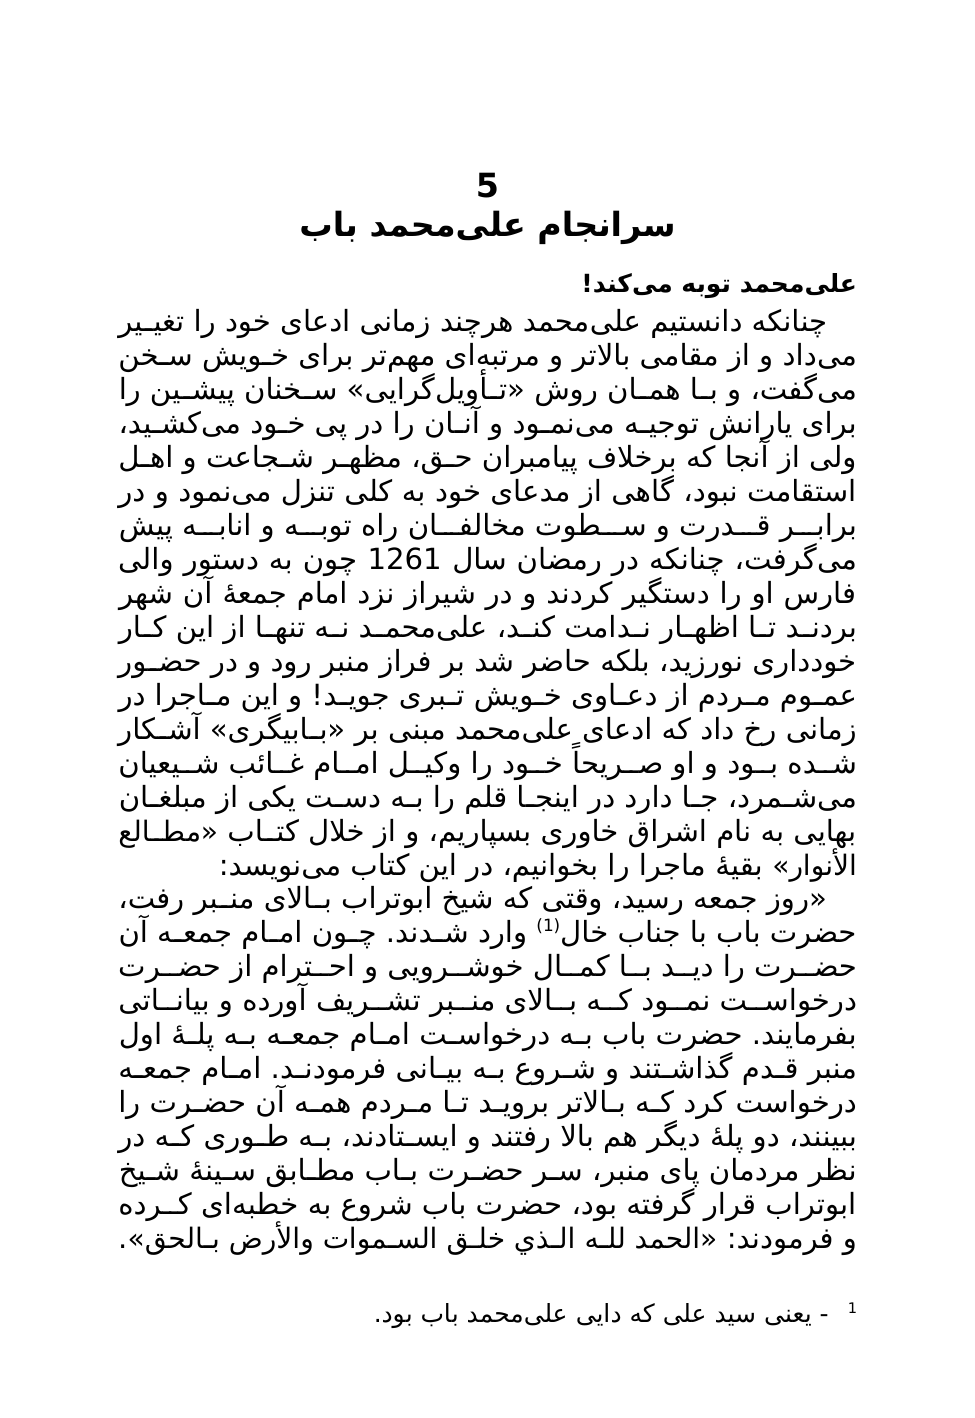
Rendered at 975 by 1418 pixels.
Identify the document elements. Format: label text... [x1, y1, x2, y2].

text علی‌محمد توبه می‌کند! [118, 269, 857, 298]
text چنانکه دانستیم علی‌محمد هرچند زمانی ادعای خود را تغییر می‌داد و از مقامی بالاتر و مرتبه‌ای مهم‌تر برای خویش سخن می‌گفت، و با همان روش «تأویل‌گرایی» سخنان پیشین را برای یارانش توجیه می‌نمود و آنان را در پی خود می‌کشید، ولی از آنجا که برخلاف پیامبران حق، مظهر شجاعت و اهل استقامت نبود، گاهی از مدعای خود به کلی تنزل می‌نمود و در برابر قدرت و سطوت مخالفان راه توبه و انابه پیش می‌گرفت، چنانکه در رمضان سال 1261 چون به دستور والی فارس او را دستگیر کردند و در شیراز نزد امام جمعۀ آن شهر بردند تا اظهار ندامت کند، علی‌محمد نه تنها از این کار خودداری نورزید، بلکه حاضر شد بر فراز منبر رود و در حضور عموم مردم از دعاوی خویش تبری جوید! و این ماجرا در زمانی رخ داد که ادعای علی‌محمد مبنی بر «بابیگری» آشکار شده بود و او صریحاً خود را وکیل امام غائب شیعیان می‌شمرد، جا دارد در اینجا قلم را به دست یکی از مبلغان بهایی به نام اشراق خاوری بسپاریم، و از خلال کتاب «مطالع الأنوار» بقیۀ ماجرا را بخوانیم، در این کتاب می‌نویسد: [118, 304, 857, 882]
text 5 سرانجام علی‌محمد باب [118, 166, 857, 244]
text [118, 882, 857, 1255]
